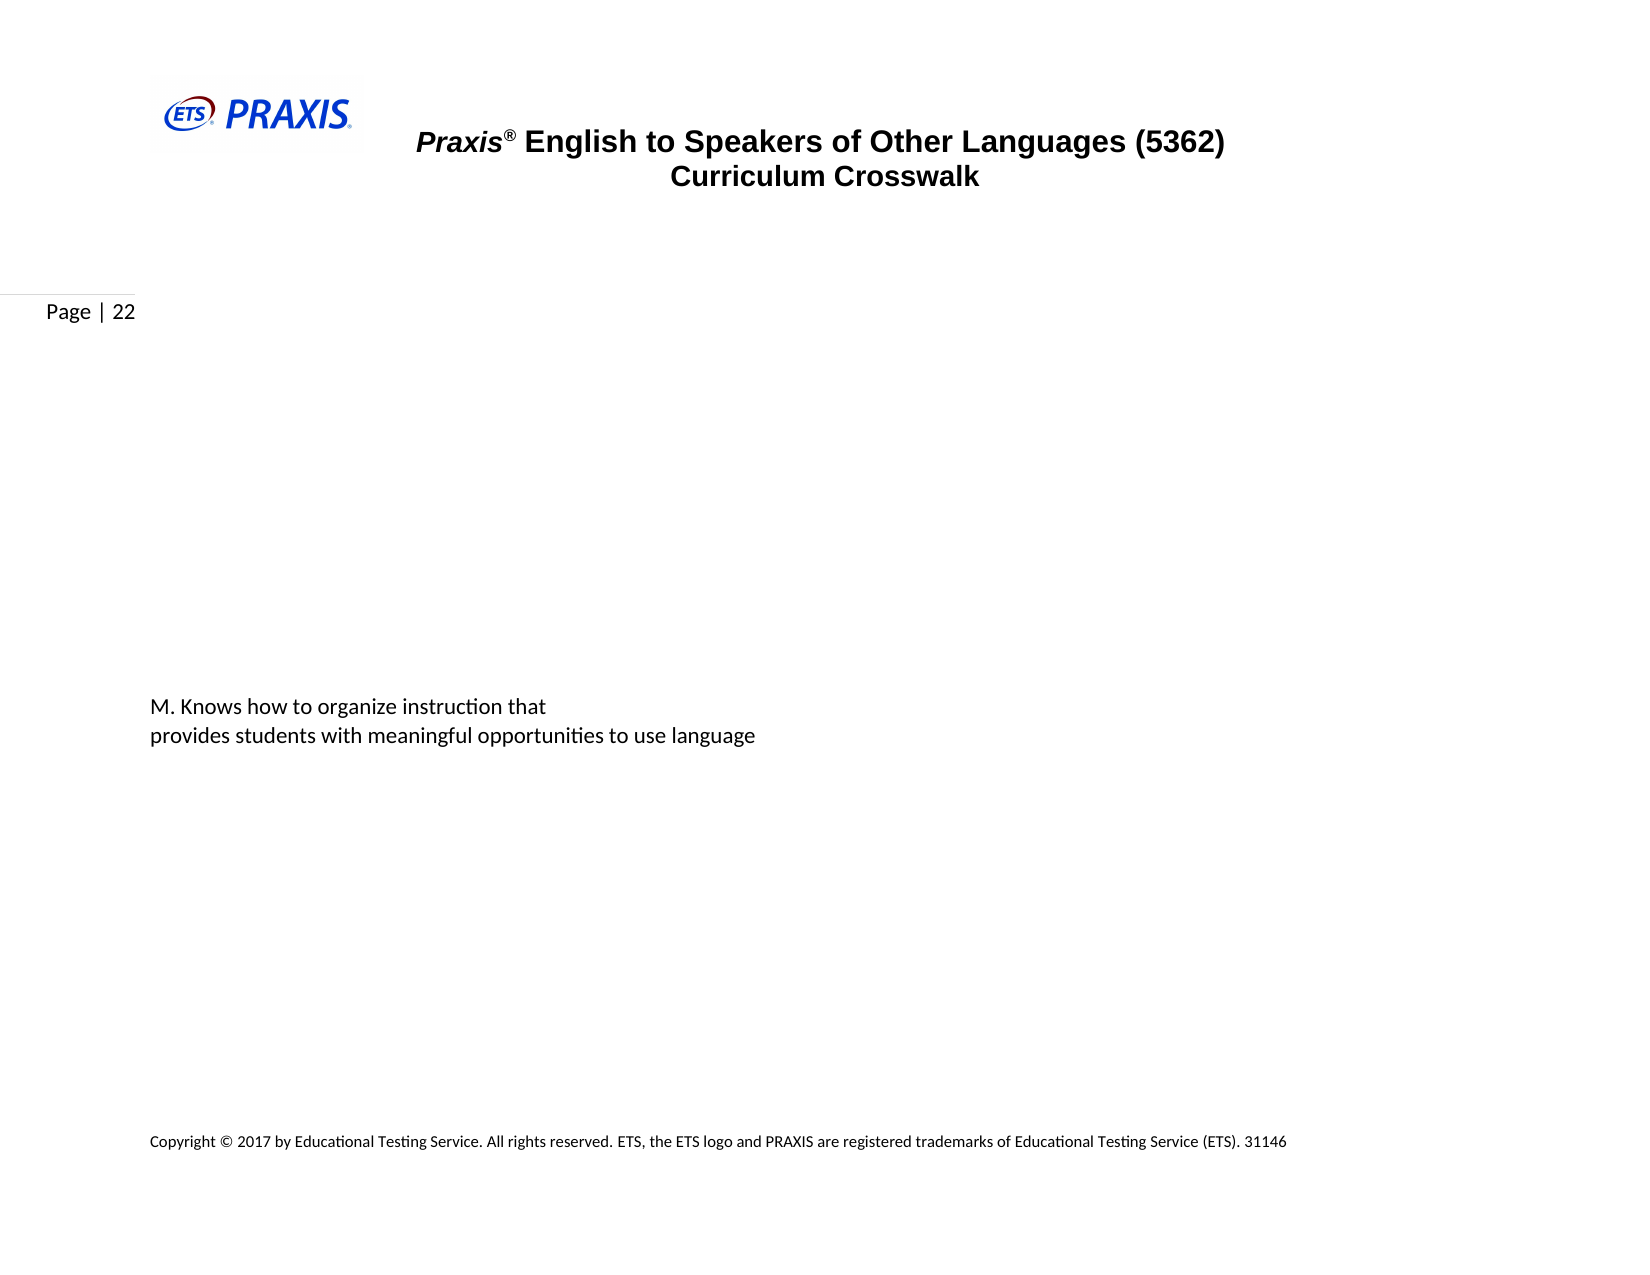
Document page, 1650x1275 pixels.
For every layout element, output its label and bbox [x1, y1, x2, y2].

picture [150, 75, 364, 153]
